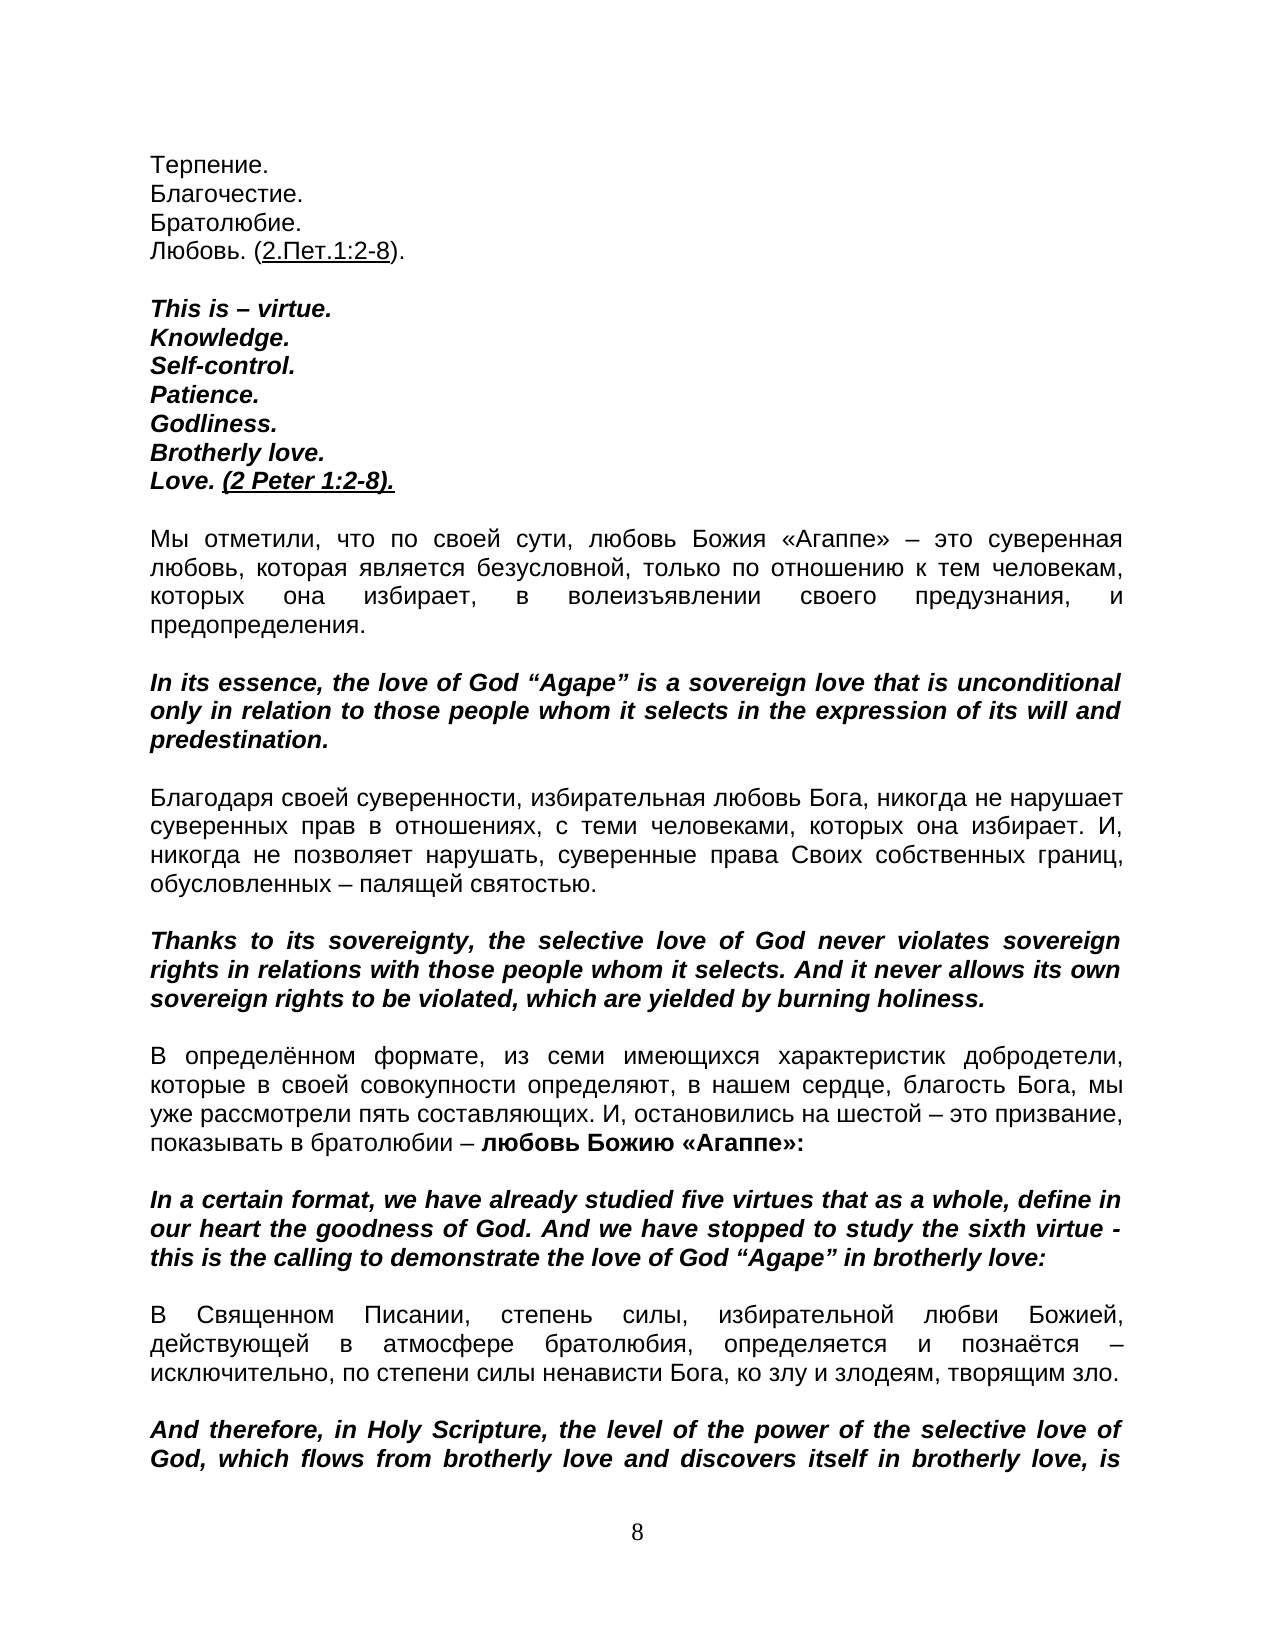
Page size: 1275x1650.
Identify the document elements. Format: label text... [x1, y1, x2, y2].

text Godliness. [150, 409, 1125, 437]
text Love. (2 Peter 1:2-8). [150, 466, 1125, 495]
text In its essence, the love of God “Agape” is a sovereign love that is unconditional only in relation to those people whom it selects in the expression of its will and predestination. [150, 667, 1125, 754]
text Любовь. (2.Пет.1:2-8). [150, 236, 1125, 265]
text Братолюбие. [150, 207, 1125, 236]
text This is – virtue. [150, 294, 1125, 322]
text Patience. [150, 380, 1125, 409]
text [150, 1415, 1125, 1472]
text Self-control. [150, 351, 1125, 380]
text Благодаря своей суверенности, избирательная любовь Бога, никогда не нарушает суверенных прав в отношениях, с теми человеками, которых она избирает. И, никогда не позволяет нарушать, суверенные права Своих собственных границ, обусловленных – палящей святостью. [150, 782, 1125, 897]
text Мы отметили, что по своей сути, любовь Божия «Агаппе» – это суверенная любовь, которая является безусловной, только по отношению к тем человекам, которых она избирает, в волеизъявлении своего предузнания, и предопределения. [150, 524, 1125, 639]
text In a certain format, we have already studied five virtues that as a whole, define in our heart the goodness of God. And we have stopped to study the sixth virtue - this is the calling to demonstrate the love of God “Agape” in brotherly love: [150, 1185, 1125, 1271]
text Brotherly love. [150, 437, 1125, 466]
text Терпение. [150, 150, 1125, 179]
text Благочестие. [150, 179, 1125, 207]
text Thanks to its sovereignty, the selective love of God never violates sovereign rights in relations with those people whom it selects. And it never allows its own sovereign rights to be violated, which are yielded by burning holiness. [150, 926, 1125, 1012]
text Knowledge. [150, 322, 1125, 351]
text В определённом формате, из семи имеющихся характеристик добродетели, которые в своей совокупности определяют, в нашем сердце, благость Бога, мы уже рассмотрели пять составляющих. И, остановились на шестой – это призвание, показывать в братолюбии – любовь Божию «Агаппе»: [150, 1041, 1125, 1156]
text В Священном Писании, степень силы, избирательной любви Божией, действующей в атмосфере братолюбия, определяется и познаётся – исключительно, по степени силы ненависти Бога, ко злу и злодеям, творящим зло. [150, 1300, 1125, 1386]
